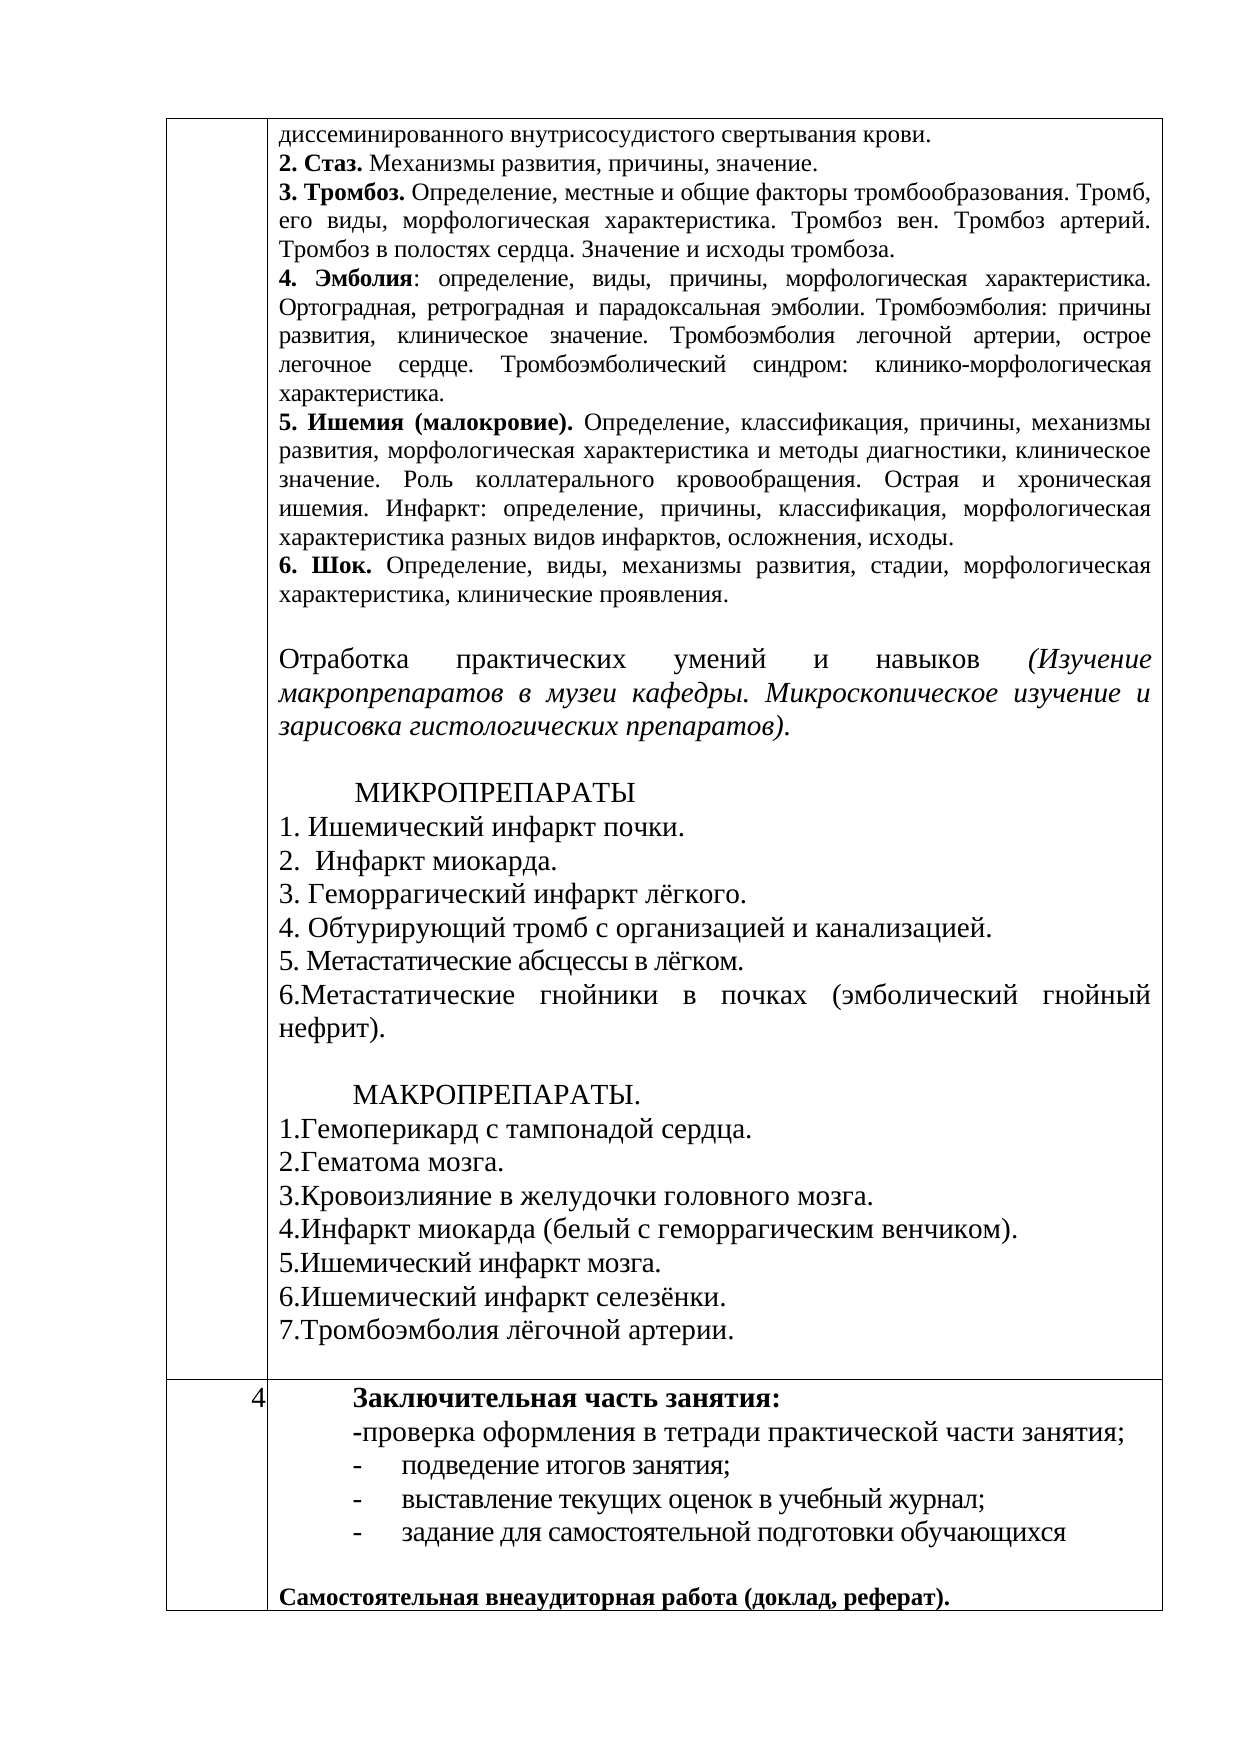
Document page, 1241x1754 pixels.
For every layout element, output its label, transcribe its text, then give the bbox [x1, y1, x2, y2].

table_cell 4 [167, 1380, 267, 1610]
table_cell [268, 1380, 1162, 1610]
table_cell 3 [167, 119, 267, 1379]
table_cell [268, 119, 1162, 1379]
